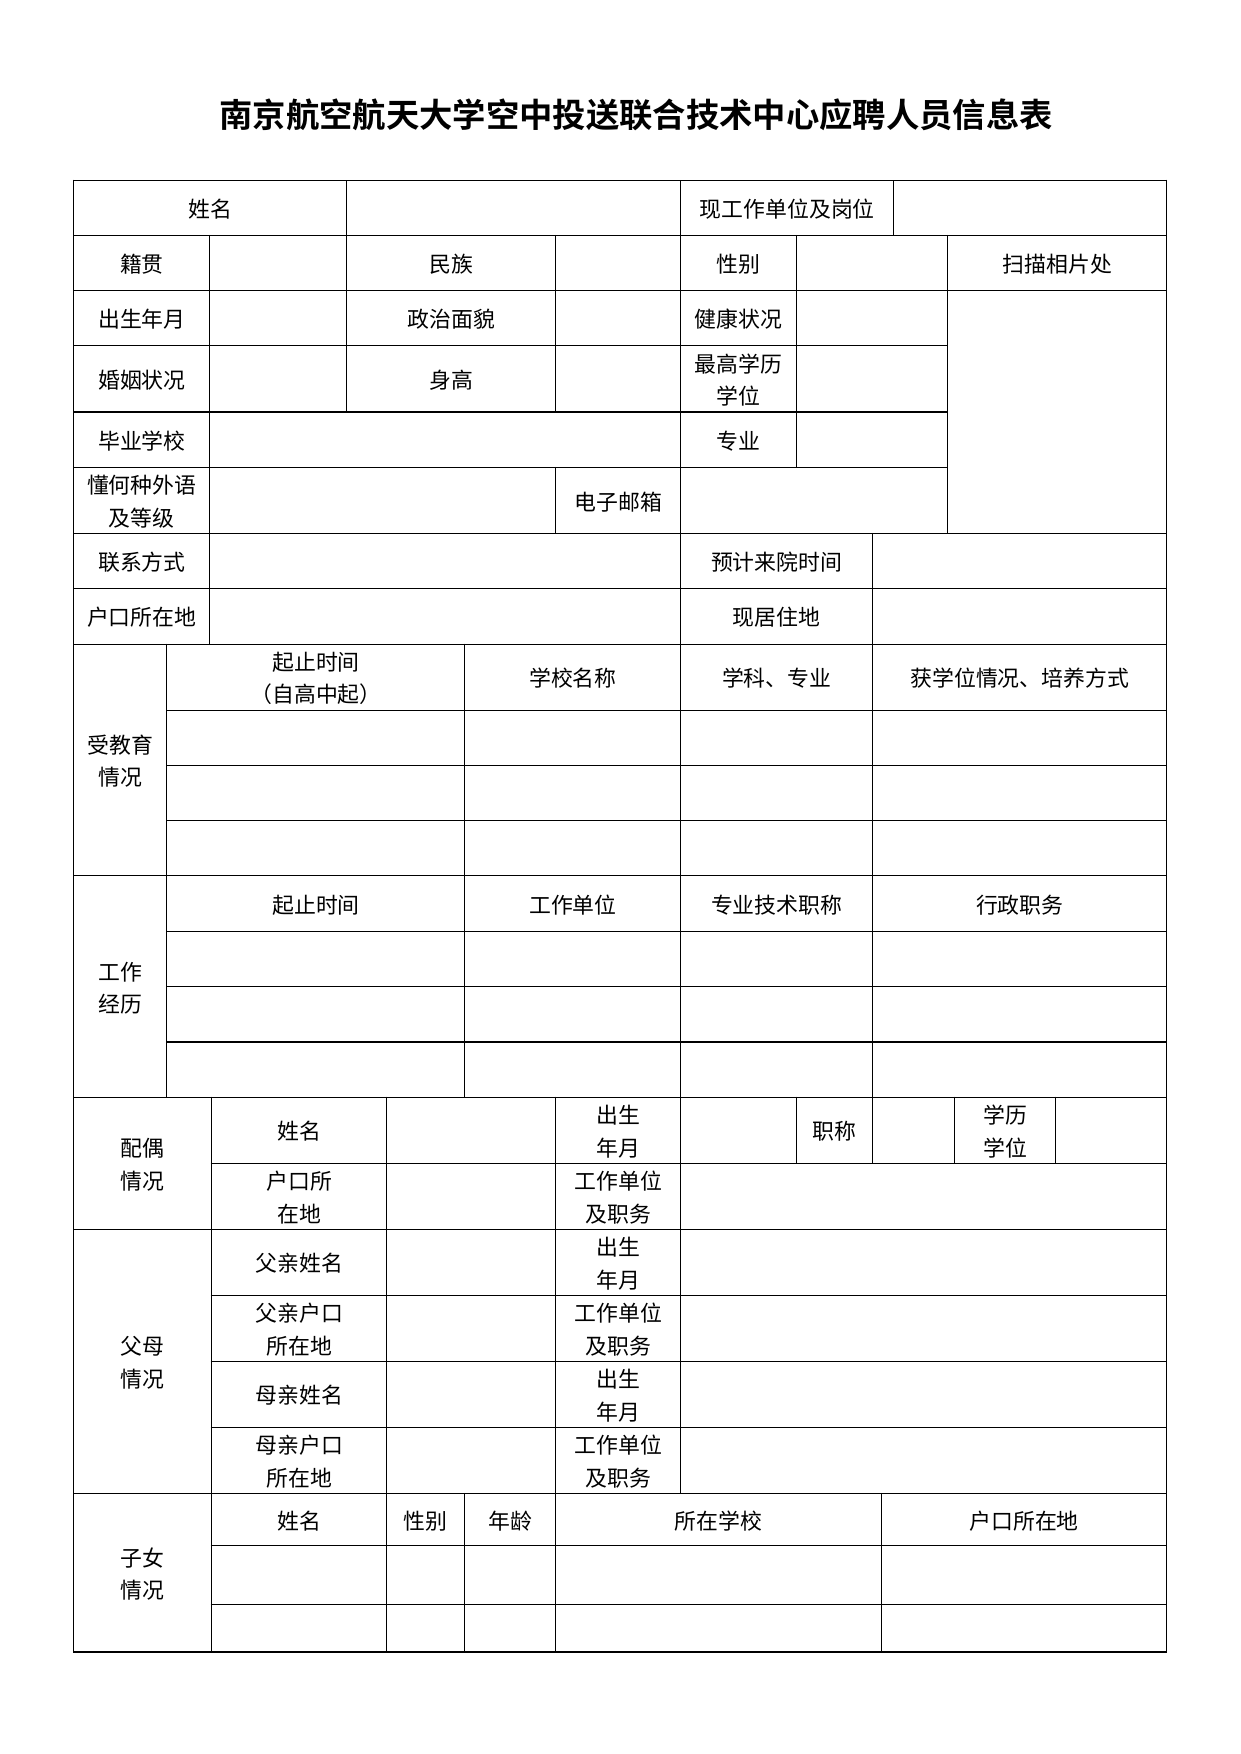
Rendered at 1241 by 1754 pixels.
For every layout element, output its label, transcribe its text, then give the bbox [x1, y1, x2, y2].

table_cell [681, 1043, 872, 1097]
table_cell 学历 学位 [955, 1098, 1055, 1163]
table_cell 起止时间 （自高中起） [167, 645, 464, 709]
table_cell [873, 534, 1166, 588]
table_cell [556, 236, 680, 290]
table_cell 年龄 [465, 1494, 555, 1545]
table_cell 配偶 情况 [74, 1098, 211, 1229]
table_cell 专业 [681, 413, 796, 467]
table_cell 工作 经历 [74, 876, 166, 1097]
table_cell [167, 987, 464, 1041]
table_cell [797, 291, 947, 345]
table_cell [873, 1043, 1166, 1097]
table_cell [212, 1546, 386, 1604]
table_cell [873, 711, 1166, 765]
table_cell 工作单位及职务 [556, 1296, 680, 1361]
table_cell 户口所在地 [74, 589, 209, 643]
table_cell 专业技术职称 [681, 876, 872, 931]
table_cell 电子邮箱 [556, 468, 680, 533]
table_cell [387, 1230, 555, 1295]
table_cell 工作单位 [465, 876, 680, 931]
table_cell 婚姻状况 [74, 346, 209, 411]
table_cell 预计来院时间 [681, 534, 872, 588]
table_cell 出生 年月 [556, 1230, 680, 1295]
table_cell 懂何种外语及等级 [74, 468, 209, 533]
table_cell [681, 1230, 1166, 1295]
table_cell 母亲户口 所在地 [212, 1428, 386, 1493]
table_cell 母亲姓名 [212, 1362, 386, 1427]
table_cell [387, 1164, 555, 1229]
table_cell [882, 1546, 1166, 1604]
table_cell [882, 1605, 1166, 1651]
table_cell 学科、专业 [681, 645, 872, 709]
table_cell [212, 1605, 386, 1651]
table_cell [556, 1605, 881, 1651]
table_cell 子女 情况 [74, 1494, 211, 1651]
table_cell [465, 1605, 555, 1651]
table_cell [167, 932, 464, 986]
table_cell [210, 346, 346, 411]
table_cell [681, 1362, 1166, 1427]
table_cell [556, 346, 680, 411]
table_cell [681, 1164, 1166, 1229]
table_cell [873, 821, 1166, 875]
table_cell 籍贯 [74, 236, 209, 290]
table_cell 工作单位及职务 [556, 1164, 680, 1229]
table_cell [465, 987, 680, 1041]
table_cell [167, 1043, 464, 1097]
table_cell 联系方式 [74, 534, 209, 588]
table_cell [387, 1362, 555, 1427]
table_cell [210, 534, 680, 588]
table_cell 性别 [387, 1494, 464, 1545]
table_cell 出生 年月 [556, 1362, 680, 1427]
table_cell [681, 468, 947, 533]
table_cell 姓名 [212, 1494, 386, 1545]
table_header 姓名 [74, 181, 346, 235]
table_cell 父亲户口 所在地 [212, 1296, 386, 1361]
table_cell [387, 1428, 555, 1493]
table_cell [873, 589, 1166, 643]
table_cell [210, 291, 346, 345]
table_cell 获学位情况、培养方式 [873, 645, 1166, 709]
table_cell [167, 711, 464, 765]
table_cell [681, 766, 872, 820]
table_cell [210, 236, 346, 290]
table_cell 最高学历 学位 [681, 346, 796, 411]
table_cell [387, 1546, 464, 1604]
table_cell 性别 [681, 236, 796, 290]
table_cell [681, 1098, 796, 1163]
table_cell 身高 [347, 346, 555, 411]
table_cell [797, 236, 947, 290]
table_cell 健康状况 [681, 291, 796, 345]
table_cell [681, 1428, 1166, 1493]
table_cell 职称 [797, 1098, 872, 1163]
table_header [894, 181, 1166, 235]
table_cell [873, 1098, 954, 1163]
table_header 现工作单位及岗位 [681, 181, 893, 235]
table_cell [387, 1296, 555, 1361]
table_cell [210, 589, 680, 643]
table_cell 姓名 [212, 1098, 386, 1163]
table_cell 户口所 在地 [212, 1164, 386, 1229]
table_cell [681, 821, 872, 875]
table_cell [465, 932, 680, 986]
table_cell [681, 932, 872, 986]
table_cell 现居住地 [681, 589, 872, 643]
table_cell [681, 711, 872, 765]
table_cell [465, 1043, 680, 1097]
text 南京航空航天大学空中投送联合技术中心应聘人员信息表 [75, 81, 1165, 146]
table_cell 父母 情况 [74, 1230, 211, 1493]
table_cell [873, 987, 1166, 1041]
table_header [347, 181, 680, 235]
table_cell 户口所在地 [882, 1494, 1166, 1545]
table_cell 扫描相片处 [948, 236, 1166, 290]
table_cell [556, 1546, 881, 1604]
table_cell 受教育情况 [74, 645, 166, 875]
table_cell [465, 1546, 555, 1604]
table_cell 学校名称 [465, 645, 680, 709]
table_cell [797, 413, 947, 467]
table_cell [465, 821, 680, 875]
table_cell 政治面貌 [347, 291, 555, 345]
table_cell [797, 346, 947, 411]
table_cell 起止时间 [167, 876, 464, 931]
table_cell 父亲姓名 [212, 1230, 386, 1295]
table_cell [681, 1296, 1166, 1361]
table_cell [873, 932, 1166, 986]
table_cell 出生年月 [74, 291, 209, 345]
table_cell [210, 468, 555, 533]
table_cell 行政职务 [873, 876, 1166, 931]
table_cell [948, 291, 1166, 533]
table_cell 出生 年月 [556, 1098, 680, 1163]
table_cell 毕业学校 [74, 413, 209, 467]
table_cell 民族 [347, 236, 555, 290]
table_cell [387, 1098, 555, 1163]
table_cell 所在学校 [556, 1494, 881, 1545]
table_cell [465, 711, 680, 765]
table_cell [167, 766, 464, 820]
table_cell [465, 766, 680, 820]
table_cell [556, 291, 680, 345]
table_cell [1056, 1098, 1166, 1163]
table_cell [210, 413, 680, 467]
table_cell [167, 821, 464, 875]
table_cell 工作单位及职务 [556, 1428, 680, 1493]
table_cell [387, 1605, 464, 1651]
table_cell [681, 987, 872, 1041]
table_cell [873, 766, 1166, 820]
